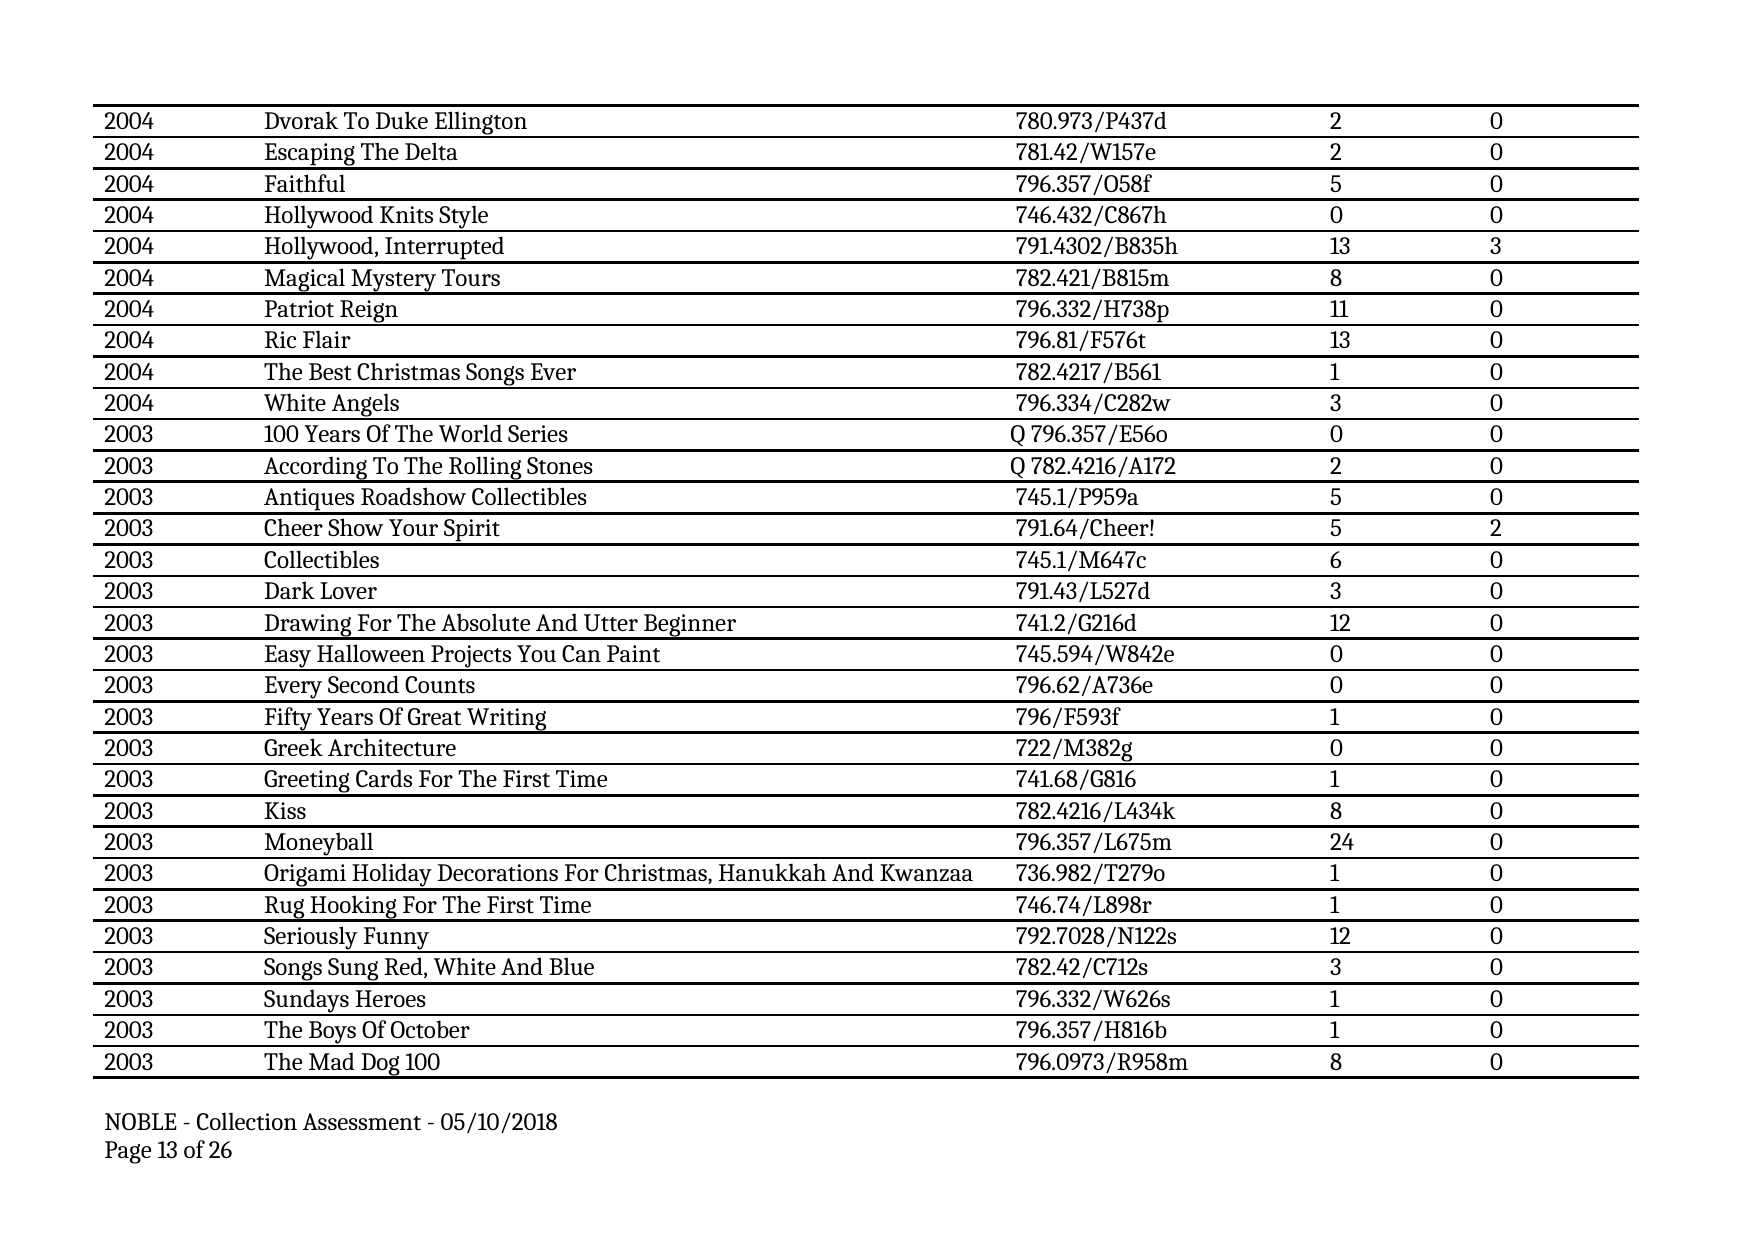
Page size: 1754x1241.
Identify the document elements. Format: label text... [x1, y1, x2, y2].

table_cell 2003 [93, 420, 253, 449]
table_cell 0 [1319, 201, 1478, 229]
table_cell 0 [1479, 264, 1638, 292]
table_cell 0 [1479, 1047, 1638, 1076]
table_cell 0 [1319, 640, 1478, 668]
table_cell 741.2/G216d [999, 608, 1319, 637]
table_cell 6 [1319, 546, 1478, 574]
table_cell 796.334/C282w [999, 389, 1319, 418]
table_cell 3 [1319, 577, 1478, 606]
table_cell 13 [1319, 232, 1478, 261]
table_cell Kiss [253, 797, 999, 825]
table_cell 796.332/W626s [999, 985, 1319, 1013]
table_cell 0 [1479, 577, 1638, 606]
table_cell 13 [1319, 326, 1478, 355]
table_cell 0 [1479, 107, 1638, 136]
table_cell 8 [1319, 264, 1478, 292]
table_cell Hollywood, Interrupted [253, 232, 999, 261]
table_cell 2003 [93, 922, 253, 951]
table_cell 0 [1479, 358, 1638, 386]
table_cell 0 [1479, 452, 1638, 480]
table_cell Q 796.357/E56o [999, 420, 1319, 449]
table_cell 2003 [93, 953, 253, 982]
table_cell Cheer Show Your Spirit [253, 515, 999, 543]
table_cell 3 [1319, 953, 1478, 982]
table_cell 2004 [93, 107, 253, 136]
table_cell 0 [1319, 420, 1478, 449]
table_cell Moneyball [253, 828, 999, 857]
table_cell 2004 [93, 232, 253, 261]
table_cell Fifty Years Of Great Writing [253, 703, 999, 731]
table_cell 0 [1479, 295, 1638, 324]
table_cell 1 [1319, 891, 1478, 919]
table_cell 0 [1479, 170, 1638, 198]
table_cell 2004 [93, 201, 253, 229]
table_cell 11 [1319, 295, 1478, 324]
table_cell 2003 [93, 577, 253, 606]
table_cell Greek Architecture [253, 734, 999, 763]
table_cell 2004 [93, 264, 253, 292]
table_cell 0 [1479, 985, 1638, 1013]
table_cell 0 [1479, 420, 1638, 449]
table_cell 3 [1319, 389, 1478, 418]
table_cell 1 [1319, 765, 1478, 794]
table_cell 0 [1479, 201, 1638, 229]
table_cell 782.4216/L434k [999, 797, 1319, 825]
table_cell 0 [1479, 703, 1638, 731]
table_cell 0 [1479, 483, 1638, 512]
table_cell 741.68/G816 [999, 765, 1319, 794]
table_cell According To The Rolling Stones [253, 452, 999, 480]
table_cell 781.42/W157e [999, 138, 1319, 167]
table_cell 2003 [93, 797, 253, 825]
table_cell 2 [1319, 107, 1478, 136]
table_cell 0 [1479, 765, 1638, 794]
table_cell Hollywood Knits Style [253, 201, 999, 229]
table_cell 0 [1479, 953, 1638, 982]
table_cell 0 [1479, 1016, 1638, 1045]
table_cell 2003 [93, 640, 253, 668]
table_cell Rug Hooking For The First Time [253, 891, 999, 919]
table_cell 0 [1479, 608, 1638, 637]
table_cell 2004 [93, 138, 253, 167]
table_cell 1 [1319, 358, 1478, 386]
table_cell 2 [1319, 138, 1478, 167]
table_cell 1 [1319, 703, 1478, 731]
table_cell 2004 [93, 170, 253, 198]
table_cell The Best Christmas Songs Ever [253, 358, 999, 386]
table_cell Dvorak To Duke Ellington [253, 107, 999, 136]
table_cell 0 [1479, 828, 1638, 857]
table_cell 8 [1319, 797, 1478, 825]
table_cell Songs Sung Red, White And Blue [253, 953, 999, 982]
table_cell Patriot Reign [253, 295, 999, 324]
table_cell Magical Mystery Tours [253, 264, 999, 292]
table_cell 2003 [93, 985, 253, 1013]
table_cell 0 [1479, 546, 1638, 574]
table_cell Escaping The Delta [253, 138, 999, 167]
table_cell The Mad Dog 100 [253, 1047, 999, 1076]
table_cell 2003 [93, 608, 253, 637]
table_cell Greeting Cards For The First Time [253, 765, 999, 794]
table_cell 796/F593f [999, 703, 1319, 731]
table_cell 8 [1319, 1047, 1478, 1076]
table_cell 782.4217/B561 [999, 358, 1319, 386]
table_cell 2003 [93, 1016, 253, 1045]
table_cell 2003 [93, 859, 253, 888]
table_cell Collectibles [253, 546, 999, 574]
table_cell 796.357/L675m [999, 828, 1319, 857]
table_cell 2 [1479, 515, 1638, 543]
table_cell 796.332/H738p [999, 295, 1319, 324]
table_cell 0 [1479, 891, 1638, 919]
table_cell 5 [1319, 170, 1478, 198]
table_cell 2003 [93, 546, 253, 574]
table_cell 2003 [93, 452, 253, 480]
table_cell 792.7028/N122s [999, 922, 1319, 951]
table_cell 2 [1319, 452, 1478, 480]
table_cell 2003 [93, 828, 253, 857]
table_cell 782.421/B815m [999, 264, 1319, 292]
table_cell 2003 [93, 1047, 253, 1076]
table_cell 0 [1479, 922, 1638, 951]
table_cell 0 [1479, 389, 1638, 418]
table_cell 2004 [93, 389, 253, 418]
table_cell White Angels [253, 389, 999, 418]
table_cell 0 [1479, 671, 1638, 700]
table_cell 0 [1479, 640, 1638, 668]
table_cell 5 [1319, 483, 1478, 512]
table_cell 796.357/O58f [999, 170, 1319, 198]
table_cell 2003 [93, 483, 253, 512]
table_cell 5 [1319, 515, 1478, 543]
table_cell 791.4302/B835h [999, 232, 1319, 261]
table_cell 2003 [93, 671, 253, 700]
table_cell 1 [1319, 859, 1478, 888]
table_cell 782.42/C712s [999, 953, 1319, 982]
table_cell 0 [1479, 734, 1638, 763]
table_cell Drawing For The Absolute And Utter Beginner [253, 608, 999, 637]
table_cell 746.432/C867h [999, 201, 1319, 229]
table_cell 2004 [93, 326, 253, 355]
table_cell The Boys Of October [253, 1016, 999, 1045]
table_cell 1 [1319, 1016, 1478, 1045]
table_cell 796.81/F576t [999, 326, 1319, 355]
table_cell 2004 [93, 295, 253, 324]
table_cell 2003 [93, 765, 253, 794]
table_cell 0 [1319, 734, 1478, 763]
table_cell Origami Holiday Decorations For Christmas, Hanukkah And Kwanzaa [253, 859, 999, 888]
table_cell 780.973/P437d [999, 107, 1319, 136]
table_cell 2003 [93, 734, 253, 763]
table_cell 2003 [93, 891, 253, 919]
table_cell 796.0973/R958m [999, 1047, 1319, 1076]
table_cell 745.594/W842e [999, 640, 1319, 668]
table_cell Antiques Roadshow Collectibles [253, 483, 999, 512]
table_cell 24 [1319, 828, 1478, 857]
table_cell Dark Lover [253, 577, 999, 606]
table_cell 100 Years Of The World Series [253, 420, 999, 449]
table_cell 1 [1319, 985, 1478, 1013]
table_cell Easy Halloween Projects You Can Paint [253, 640, 999, 668]
table_cell 2003 [93, 703, 253, 731]
table_cell Seriously Funny [253, 922, 999, 951]
table_cell Sundays Heroes [253, 985, 999, 1013]
table_cell 3 [1479, 232, 1638, 261]
table_cell Ric Flair [253, 326, 999, 355]
table_cell 745.1/P959a [999, 483, 1319, 512]
table_cell 791.64/Cheer! [999, 515, 1319, 543]
table_cell 0 [1479, 138, 1638, 167]
table_cell 722/M382g [999, 734, 1319, 763]
table_cell Q 782.4216/A172 [999, 452, 1319, 480]
table_cell 0 [1479, 326, 1638, 355]
table_cell 12 [1319, 608, 1478, 637]
table_cell Faithful [253, 170, 999, 198]
table_cell 746.74/L898r [999, 891, 1319, 919]
table_cell 796.62/A736e [999, 671, 1319, 700]
table_cell 2003 [93, 515, 253, 543]
table_cell 796.357/H816b [999, 1016, 1319, 1045]
table_cell 0 [1319, 671, 1478, 700]
table_cell Every Second Counts [253, 671, 999, 700]
table_cell 745.1/M647c [999, 546, 1319, 574]
table_cell 0 [1479, 797, 1638, 825]
table_cell 0 [1479, 859, 1638, 888]
table_cell 2004 [93, 358, 253, 386]
table_cell 736.982/T279o [999, 859, 1319, 888]
table_cell 12 [1319, 922, 1478, 951]
table_cell 791.43/L527d [999, 577, 1319, 606]
